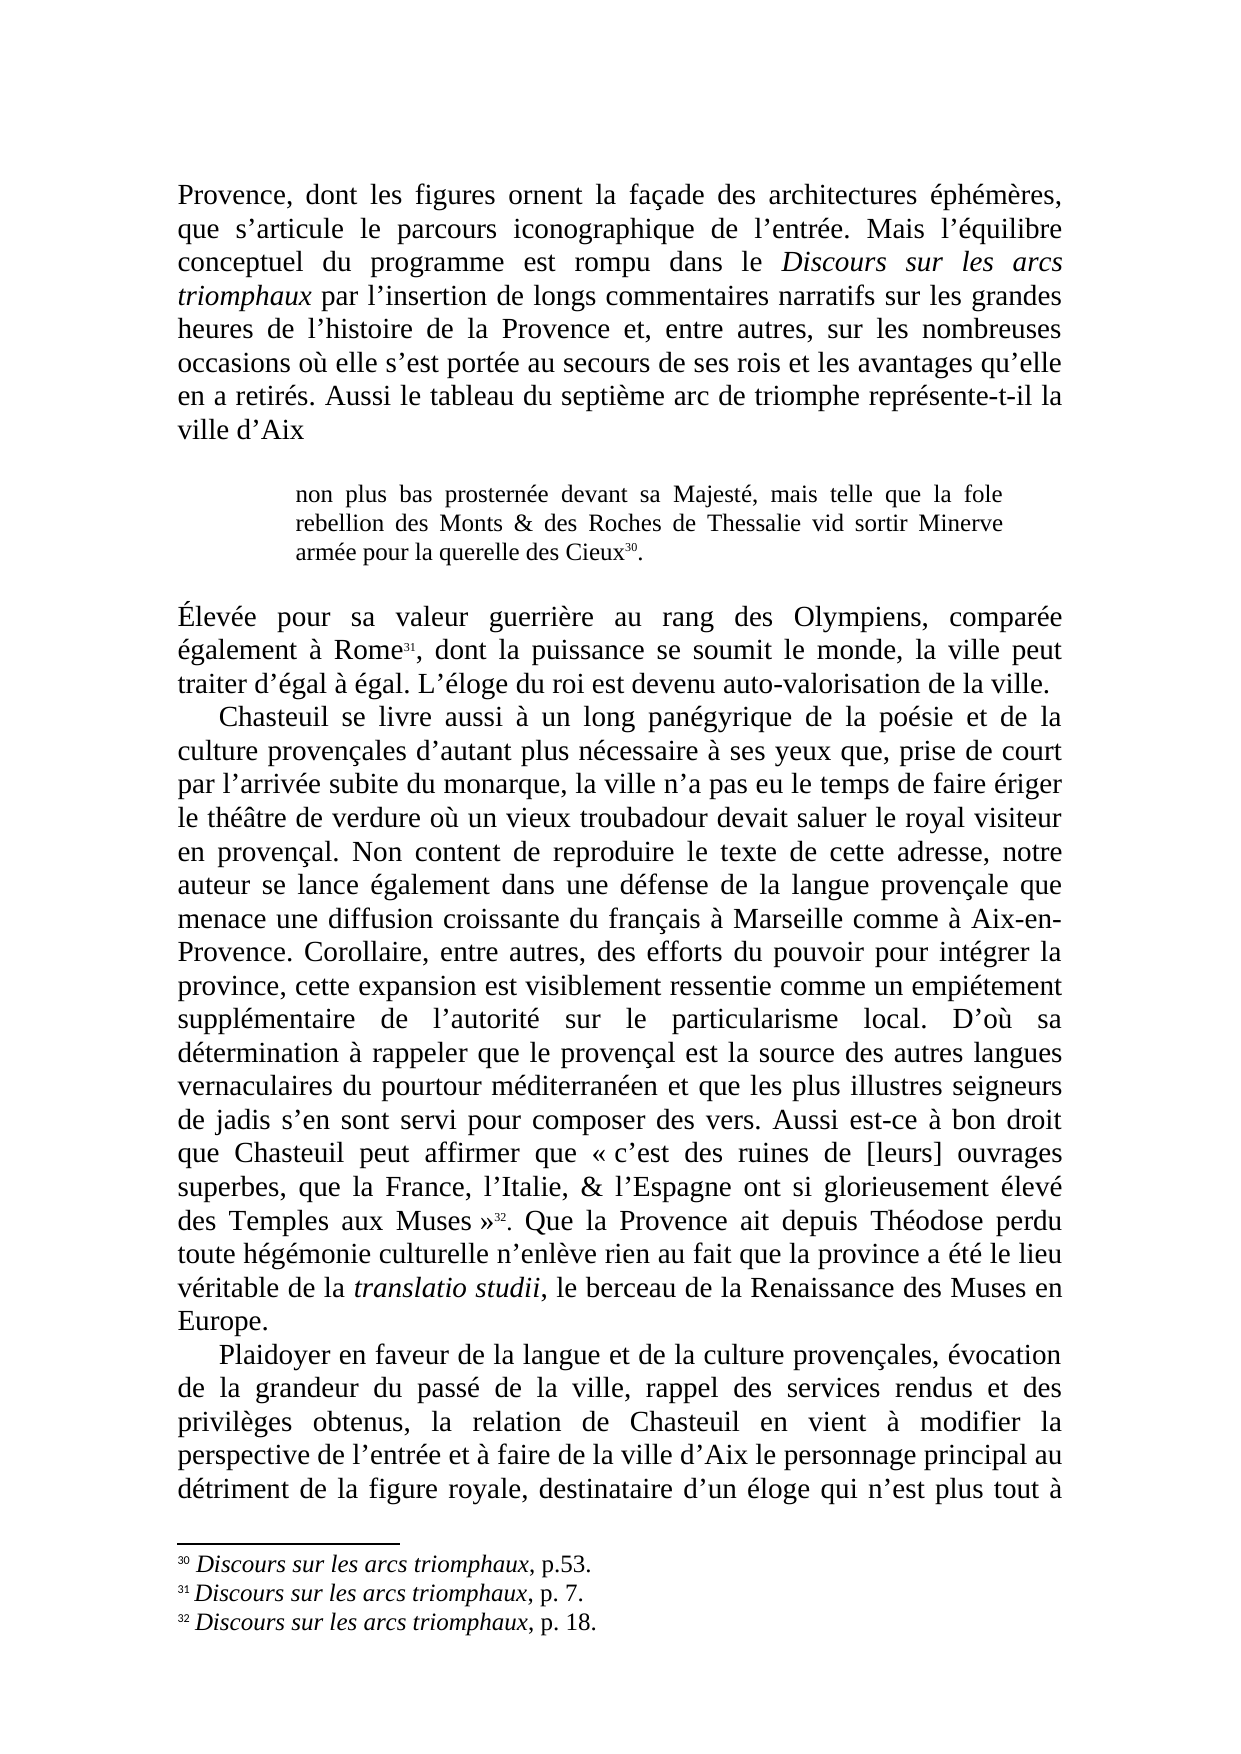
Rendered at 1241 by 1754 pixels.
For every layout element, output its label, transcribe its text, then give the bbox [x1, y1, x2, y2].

text non plus bas prosternée devant sa Majesté, mais telle que la fole rebellion des Monts & des Roches de Thessalie vid sortir Minerve armée pour la querelle des Cieux. [295, 479, 1004, 565]
text Élevée pour sa valeur guerrière au rang des Olympiens, comparée également à Rome, dont la puissance se soumit le monde, la ville peut traiter d’égal à égal. L’éloge du roi est devenu auto-valorisation de la ville. [177, 599, 1063, 699]
text Chasteuil se livre aussi à un long panégyrique de la poésie et de la culture provençales d’autant plus nécessaire à ses yeux que, prise de court par l’arrivée subite du monarque, la ville n’a pas eu le temps de faire ériger le théâtre de verdure où un vieux troubadour devait saluer le royal visiteur en provençal. Non content de reproduire le texte de cette adresse, notre auteur se lance également dans une défense de la langue provençale que menace une diffusion croissante du français à Marseille comme à Aix-en-Provence. Corollaire, entre autres, des efforts du pouvoir pour intégrer la province, cette expansion est visiblement ressentie comme un empiétement supplémentaire de l’autorité sur le particularisme local. D’où sa détermination à rappeler que le provençal est la source des autres langues vernaculaires du pourtour méditerranéen et que les plus illustres seigneurs de jadis s’en sont servi pour composer des vers. Aussi est-ce à bon droit que Chasteuil peut affirmer que « c’est des ruines de [leurs] ouvrages superbes, que la France, l’Italie, & l’Espagne ont si glorieusement élevé des Temples aux Muses ». Que la Provence ait depuis Théodose perdu toute hégémonie culturelle n’enlève rien au fait que la province a été le lieu véritable de la translatio studii, le berceau de la Renaissance des Muses en Europe. [177, 699, 1063, 1337]
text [177, 177, 1063, 446]
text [177, 1337, 1063, 1504]
